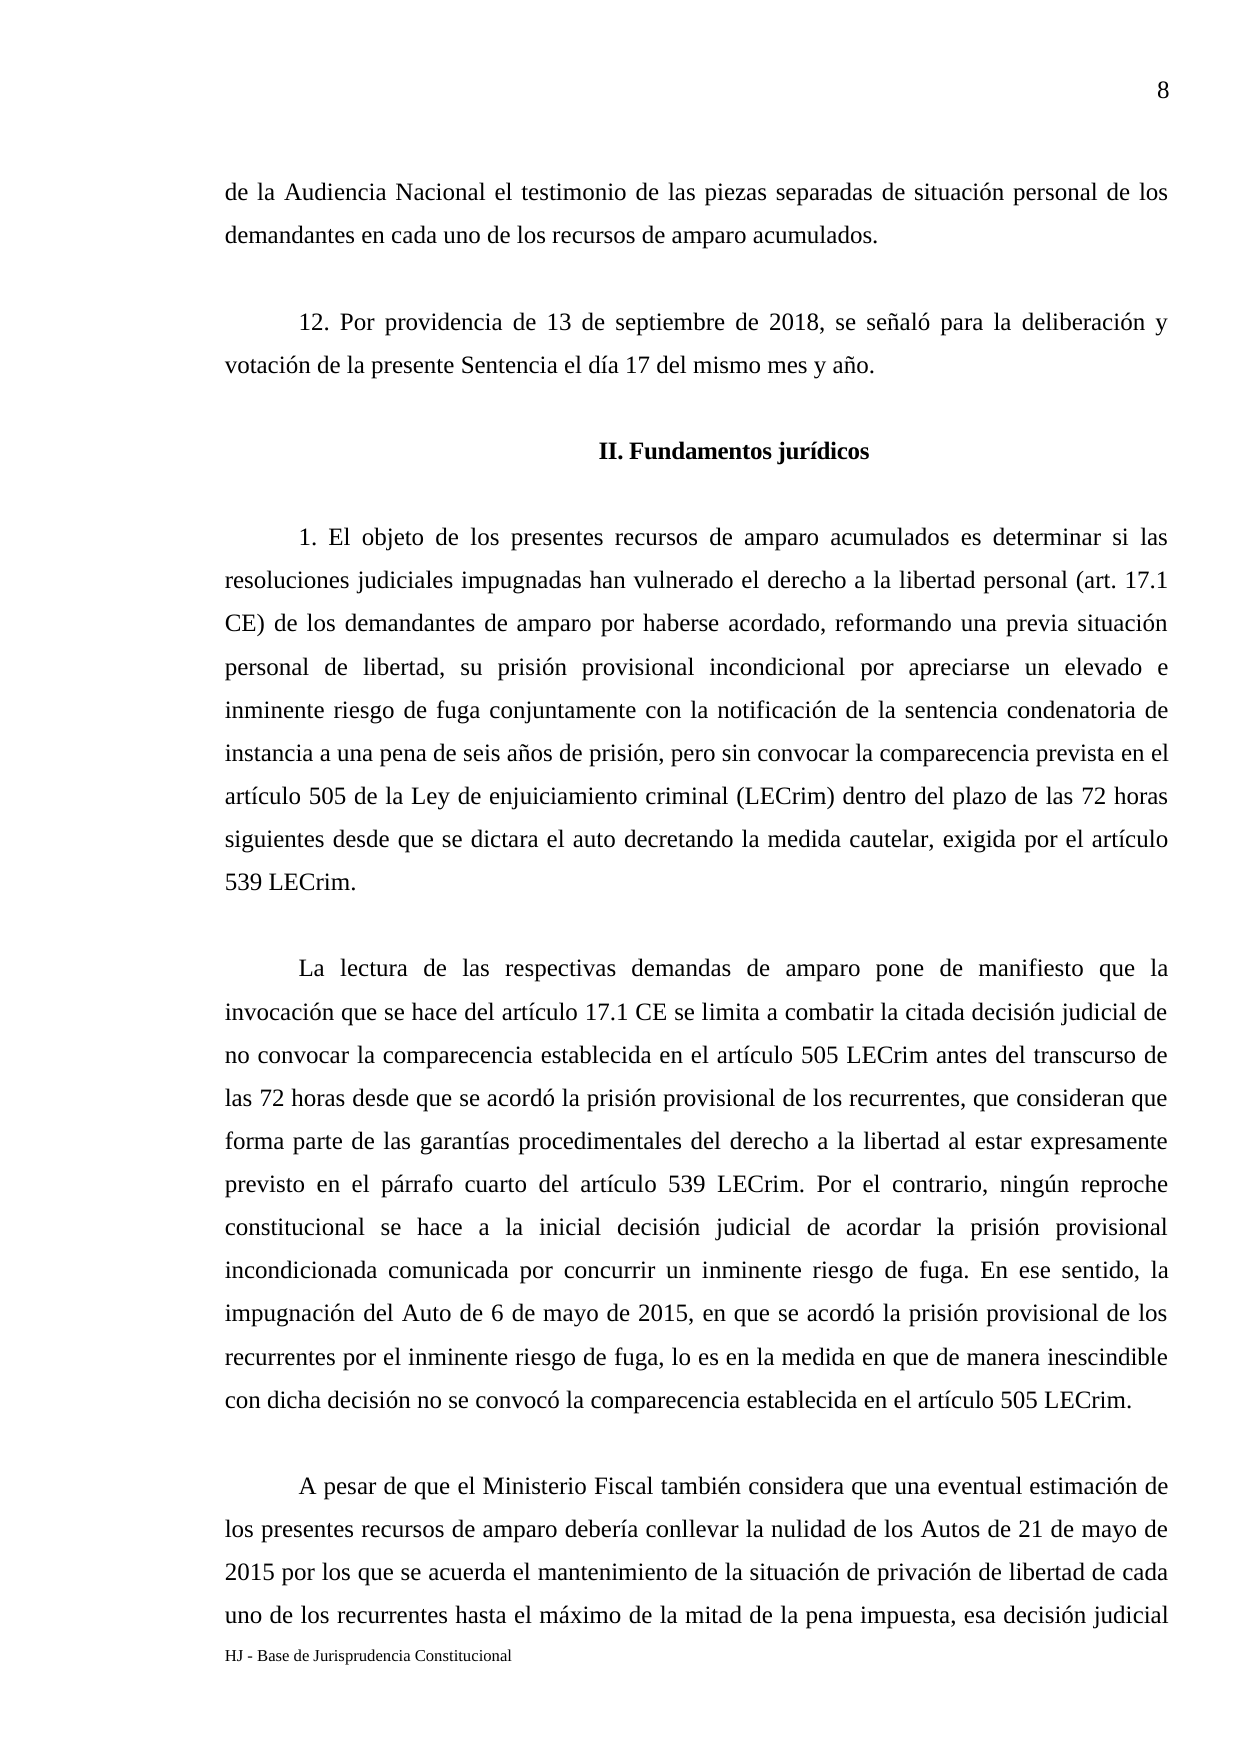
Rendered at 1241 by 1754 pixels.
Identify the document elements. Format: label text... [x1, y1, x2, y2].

text 12. Por providencia de 13 de septiembre de 2018, se señaló para la deliberación y votación de la presente Sentencia el día 17 del mismo mes y año. [224, 307, 1169, 378]
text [224, 1471, 1169, 1629]
subtitle II. Fundamentos jurídicos [224, 436, 1169, 465]
text La lectura de las respectivas demandas de amparo pone de manifiesto que la invocación que se hace del artículo 17.1 CE se limita a combatir la citada decisión judicial de no convocar la comparecencia establecida en el artículo 505 LECrim antes del transcurso de las 72 horas desde que se acordó la prisión provisional de los recurrentes, que consideran que forma parte de las garantías procedimentales del derecho a la libertad al estar expresamente previsto en el párrafo cuarto del artículo 539 LECrim. Por el contrario, ningún reproche constitucional se hace a la inicial decisión judicial de acordar la prisión provisional incondicionada comunicada por concurrir un inminente riesgo de fuga. En ese sentido, la impugnación del Auto de 6 de mayo de 2015, en que se acordó la prisión provisional de los recurrentes por el inminente riesgo de fuga, lo es en la medida en que de manera inescindible con dicha decisión no se convocó la comparecencia establecida en el artículo 505 LECrim. [224, 953, 1169, 1413]
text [224, 177, 1169, 249]
text 1. El objeto de los presentes recursos de amparo acumulados es determinar si las resoluciones judiciales impugnadas han vulnerado el derecho a la libertad personal (art. 17.1 CE) de los demandantes de amparo por haberse acordado, reformando una previa situación personal de libertad, su prisión provisional incondicional por apreciarse un elevado e inminente riesgo de fuga conjuntamente con la notificación de la sentencia condenatoria de instancia a una pena de seis años de prisión, pero sin convocar la comparecencia prevista en el artículo 505 de la Ley de enjuiciamiento criminal (LECrim) dentro del plazo de las 72 horas siguientes desde que se dictara el auto decretando la medida cautelar, exigida por el artículo 539 LECrim. [224, 522, 1169, 896]
